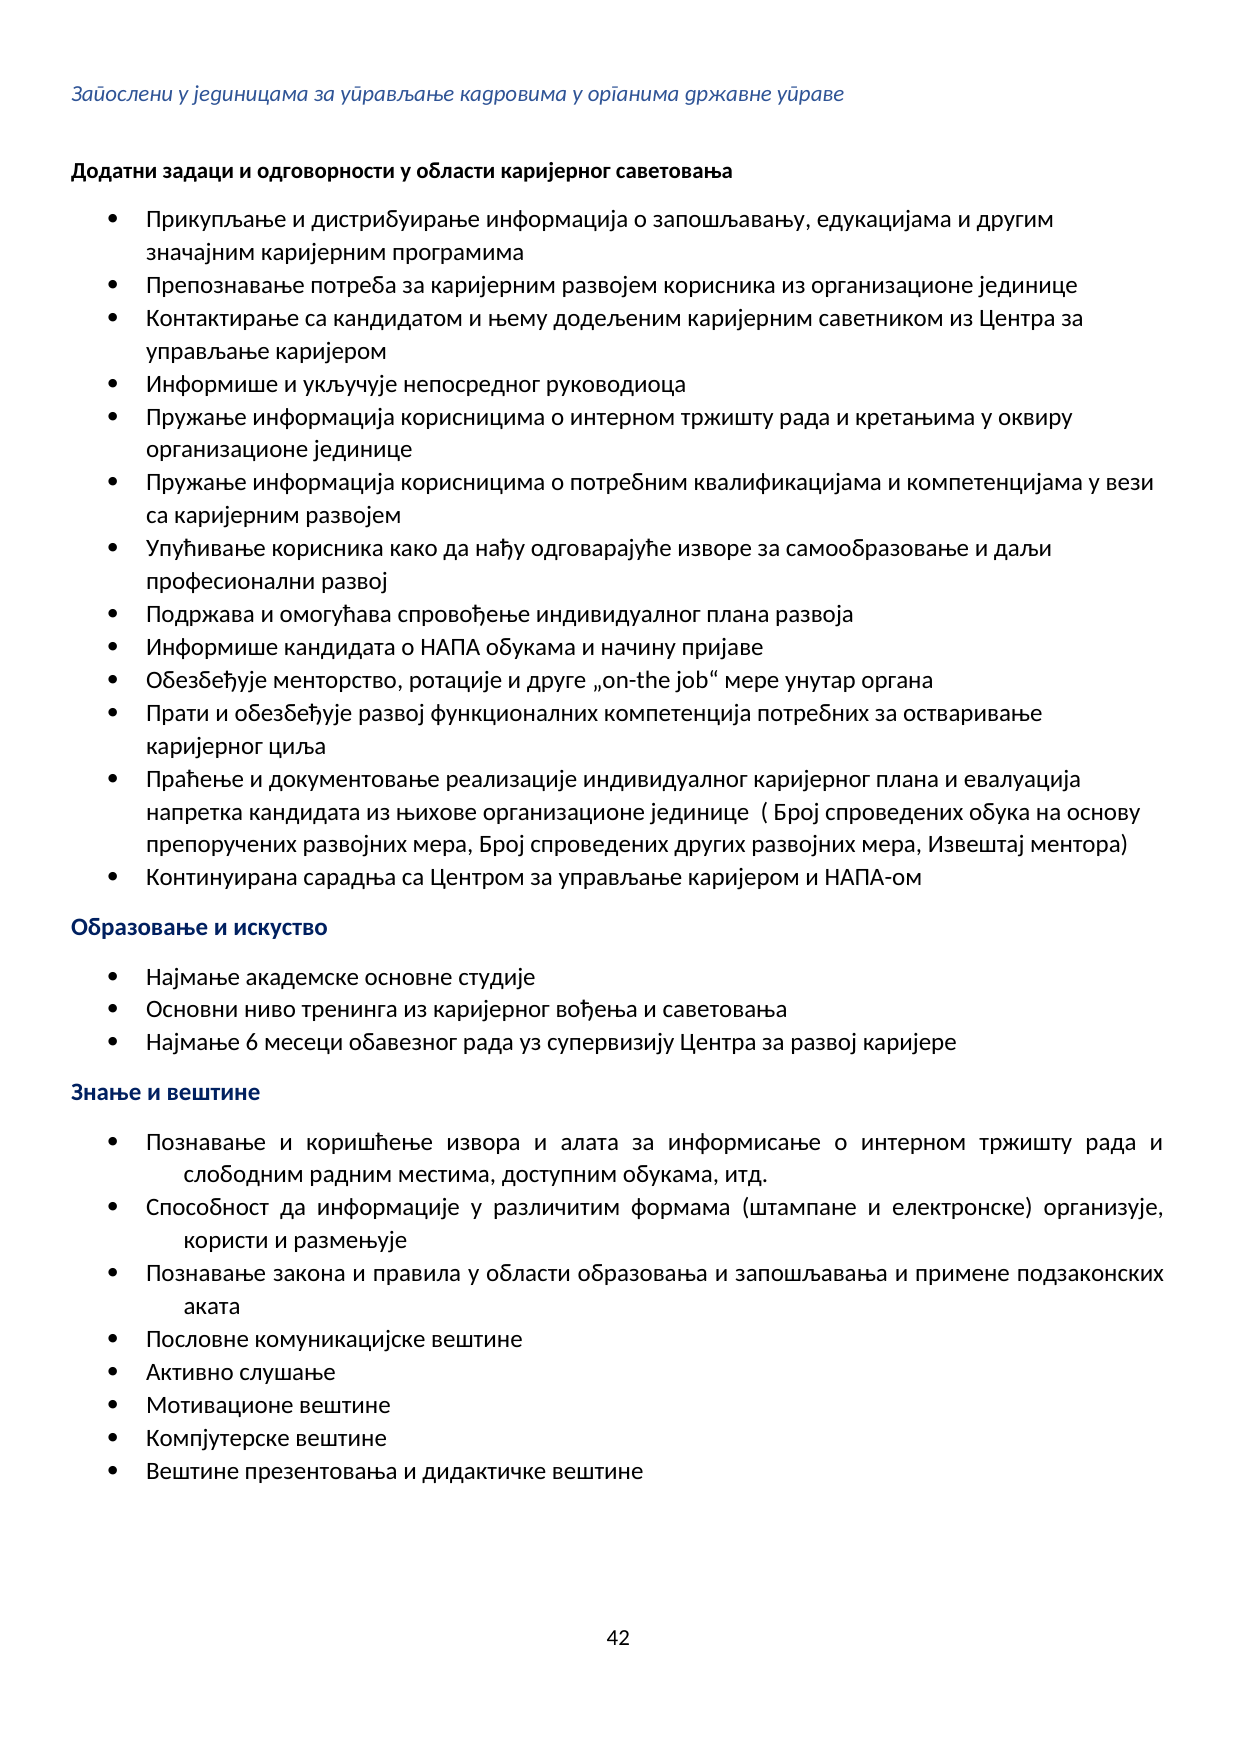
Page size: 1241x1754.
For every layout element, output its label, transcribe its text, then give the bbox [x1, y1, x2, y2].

list Контактирање са кандидатом и њему додељеним каријерним саветником из Центра за управљање каријером [108, 302, 1165, 365]
list Компјутерске вештине [108, 1422, 1165, 1452]
list Најмање академске основне студије [108, 961, 1165, 991]
list Мотивационе вештине [108, 1389, 1165, 1419]
list Познавање закона и правила у области образовања и запошљавања и примене подзаконских аката [108, 1257, 1165, 1321]
text Образовање и искуство [71, 911, 1165, 942]
list Активно слушање [108, 1356, 1165, 1387]
text Знање и вештине [71, 1076, 1165, 1107]
list Подржава и омогућава спровођење индивидуалног плана развоја [108, 598, 1165, 629]
list Информише и укључује непосредног руководиоца [108, 368, 1165, 398]
list Прикупљање и дистрибуирање информација о запошљавању, едукацијама и другим значајним каријерним програмима [108, 203, 1165, 267]
list Обезбеђује менторство, ротације и друге „on-the job“ мере унутар органа [108, 664, 1165, 694]
list Вештине презентовања и дидактичке вештине [108, 1455, 1165, 1485]
subtitle Запослени у јединицама за управљање кадровима у органима државне управе [71, 79, 1165, 107]
list Најмање 6 месеци обавезног рада уз супервизију Центра за развој каријере [108, 1026, 1165, 1057]
list Пружање информација корисницима о потребним квалификацијама и компетенцијама у вези са каријерним развојем [108, 466, 1165, 530]
list Праћење и документовање реализације индивидуалног каријерног плана и евалуација напретка кандидата из њихове организационе јединице ( Број спроведених обука на основу препоручених развојних мера, Број спроведених других развојних мера, Извештај ментора) [108, 763, 1165, 859]
list Познавање и коришћење извора и алата за информисање о интерном тржишту рада и слободним радним местима, доступним обукама, итд. [108, 1126, 1165, 1189]
list Информише кандидата о НАПА обукама и начину пријаве [108, 631, 1165, 662]
list Упућивање корисника како да нађу одговарајуће изворе за самообразовање и даљи професионални развој [108, 532, 1165, 596]
list Континуирана сарадња са Центром за управљање каријером и НАПА-ом [108, 861, 1165, 892]
list Пословне комуникацијске вештине [108, 1323, 1165, 1354]
list Способност да информације у различитим формама (штампане и електронске) организује, користи и размењује [108, 1191, 1165, 1255]
list Основни ниво тренинга из каријерног вођења и саветовања [108, 993, 1165, 1024]
list Препознавање потреба за каријерним развојем корисника из организационе јединице [108, 269, 1165, 299]
list Пружање информација корисницима о интерном тржишту рада и кретањима у оквиру организационе јединице [108, 401, 1165, 464]
list Прати и обезбеђује развој функционалних компетенција потребних за остваривање каријерног циља [108, 697, 1165, 760]
text Додатни задаци и одговорности у области каријерног саветовања [71, 156, 1165, 184]
